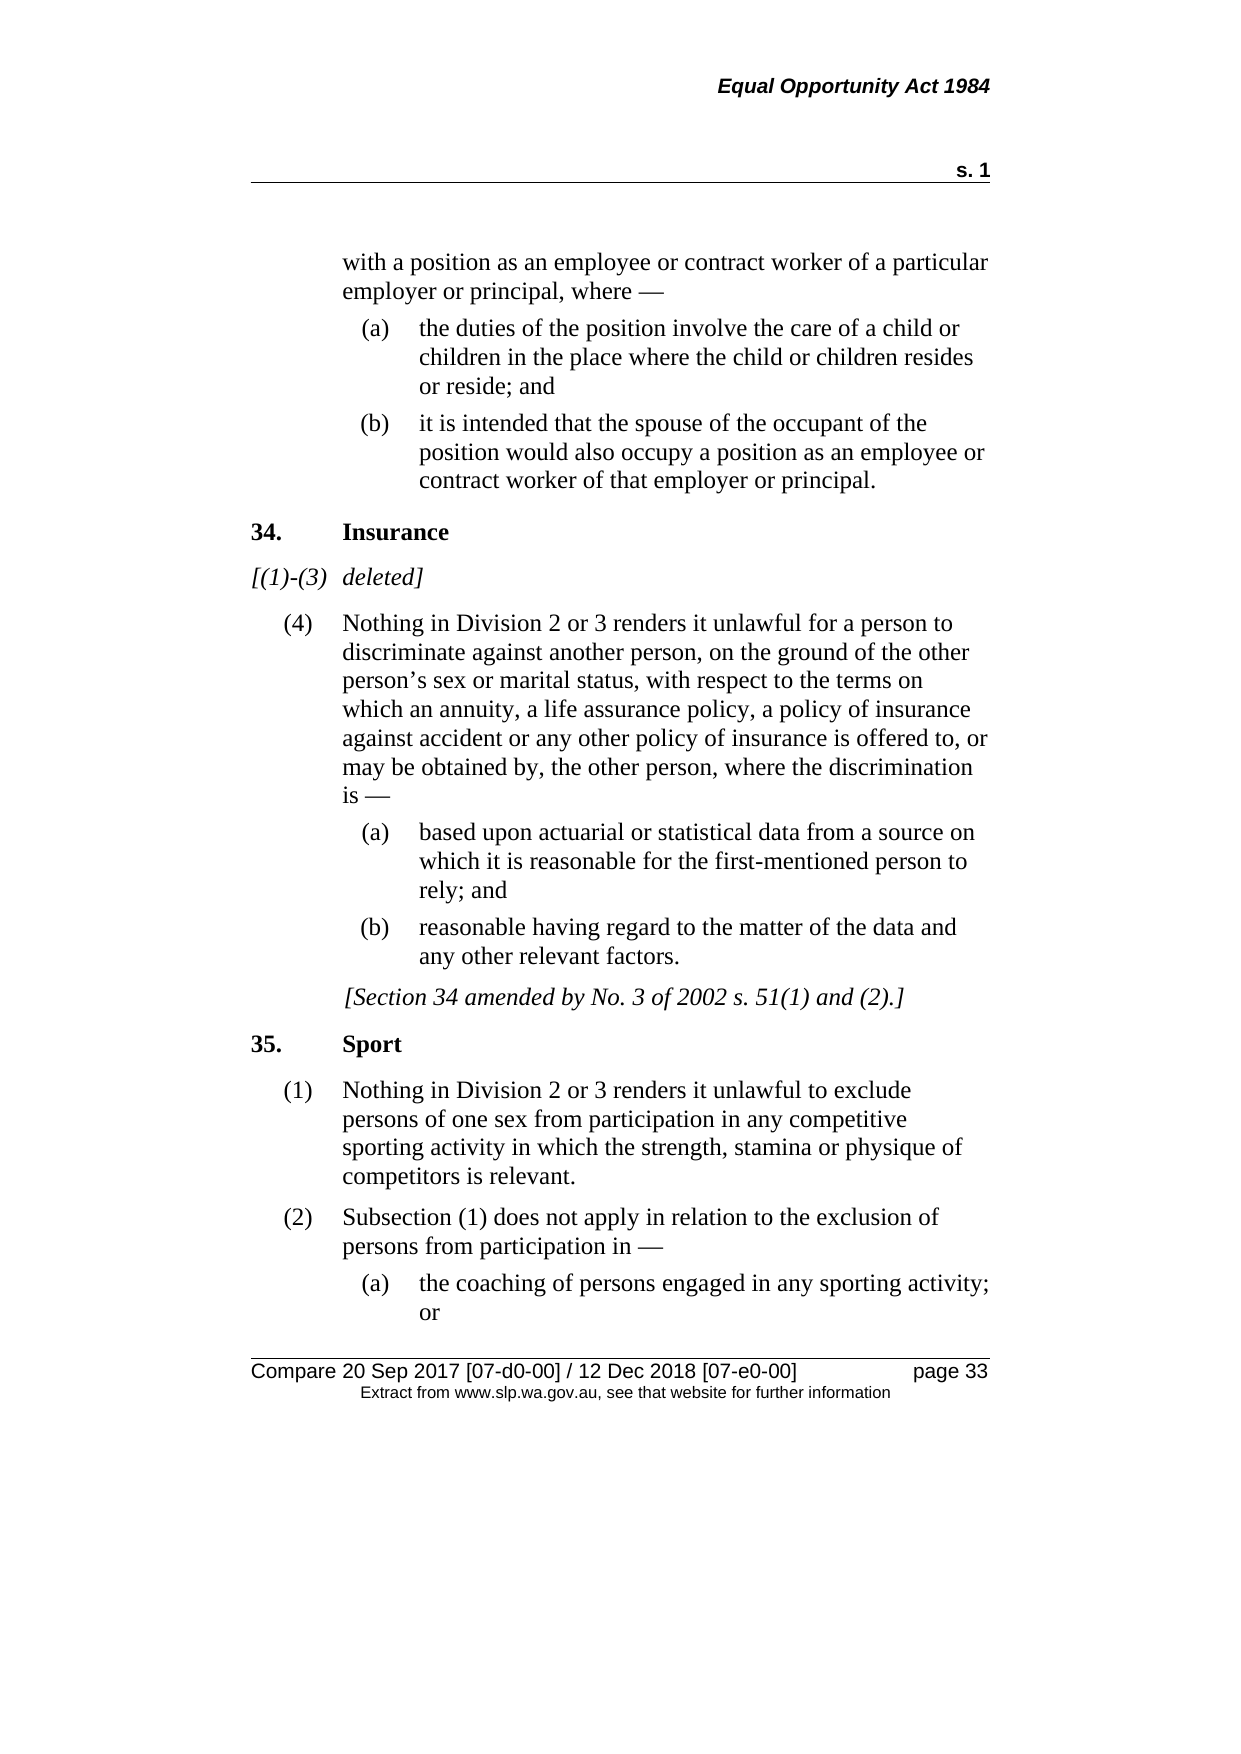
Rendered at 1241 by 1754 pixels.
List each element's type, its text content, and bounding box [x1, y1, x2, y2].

text (2) Subsection (1) does not apply in relation to the exclusion of persons from participation in — [251, 1202, 990, 1260]
text (a) based upon actuarial or statistical data from a source on which it is reasonable for the first-mentioned person to rely; and [251, 817, 990, 904]
text (a) the coaching of persons engaged in any sporting activity; or [251, 1268, 990, 1326]
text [251, 247, 990, 305]
text [(1)-(3) deleted] [251, 562, 990, 591]
text (b) it is intended that the spouse of the occupant of the position would also occupy a position as an employee or contract worker of that employer or principal. [251, 408, 990, 494]
text (b) reasonable having regard to the matter of the data and any other relevant factors. [251, 912, 990, 969]
text [Section 34 amended by No. 3 of 2002 s. 51(1) and (2).] [251, 982, 990, 1011]
text (1) Nothing in Division 2 or 3 renders it unlawful to exclude persons of one sex from participation in any competitive sporting activity in which the strength, stamina or physique of competitors is relevant. [251, 1075, 990, 1190]
subtitle 35. Sport [251, 1029, 990, 1058]
text (a) the duties of the position involve the care of a child or children in the place where the child or children resides or reside; and [251, 313, 990, 399]
subtitle 34. Insurance [251, 517, 990, 546]
text (4) Nothing in Division 2 or 3 renders it unlawful for a person to discriminate against another person, on the ground of the other person’s sex or marital status, with respect to the terms on which an annuity, a life assurance policy, a policy of insurance against accident or any other policy of insurance is offered to, or may be obtained by, the other person, where the discrimination is — [251, 608, 990, 809]
